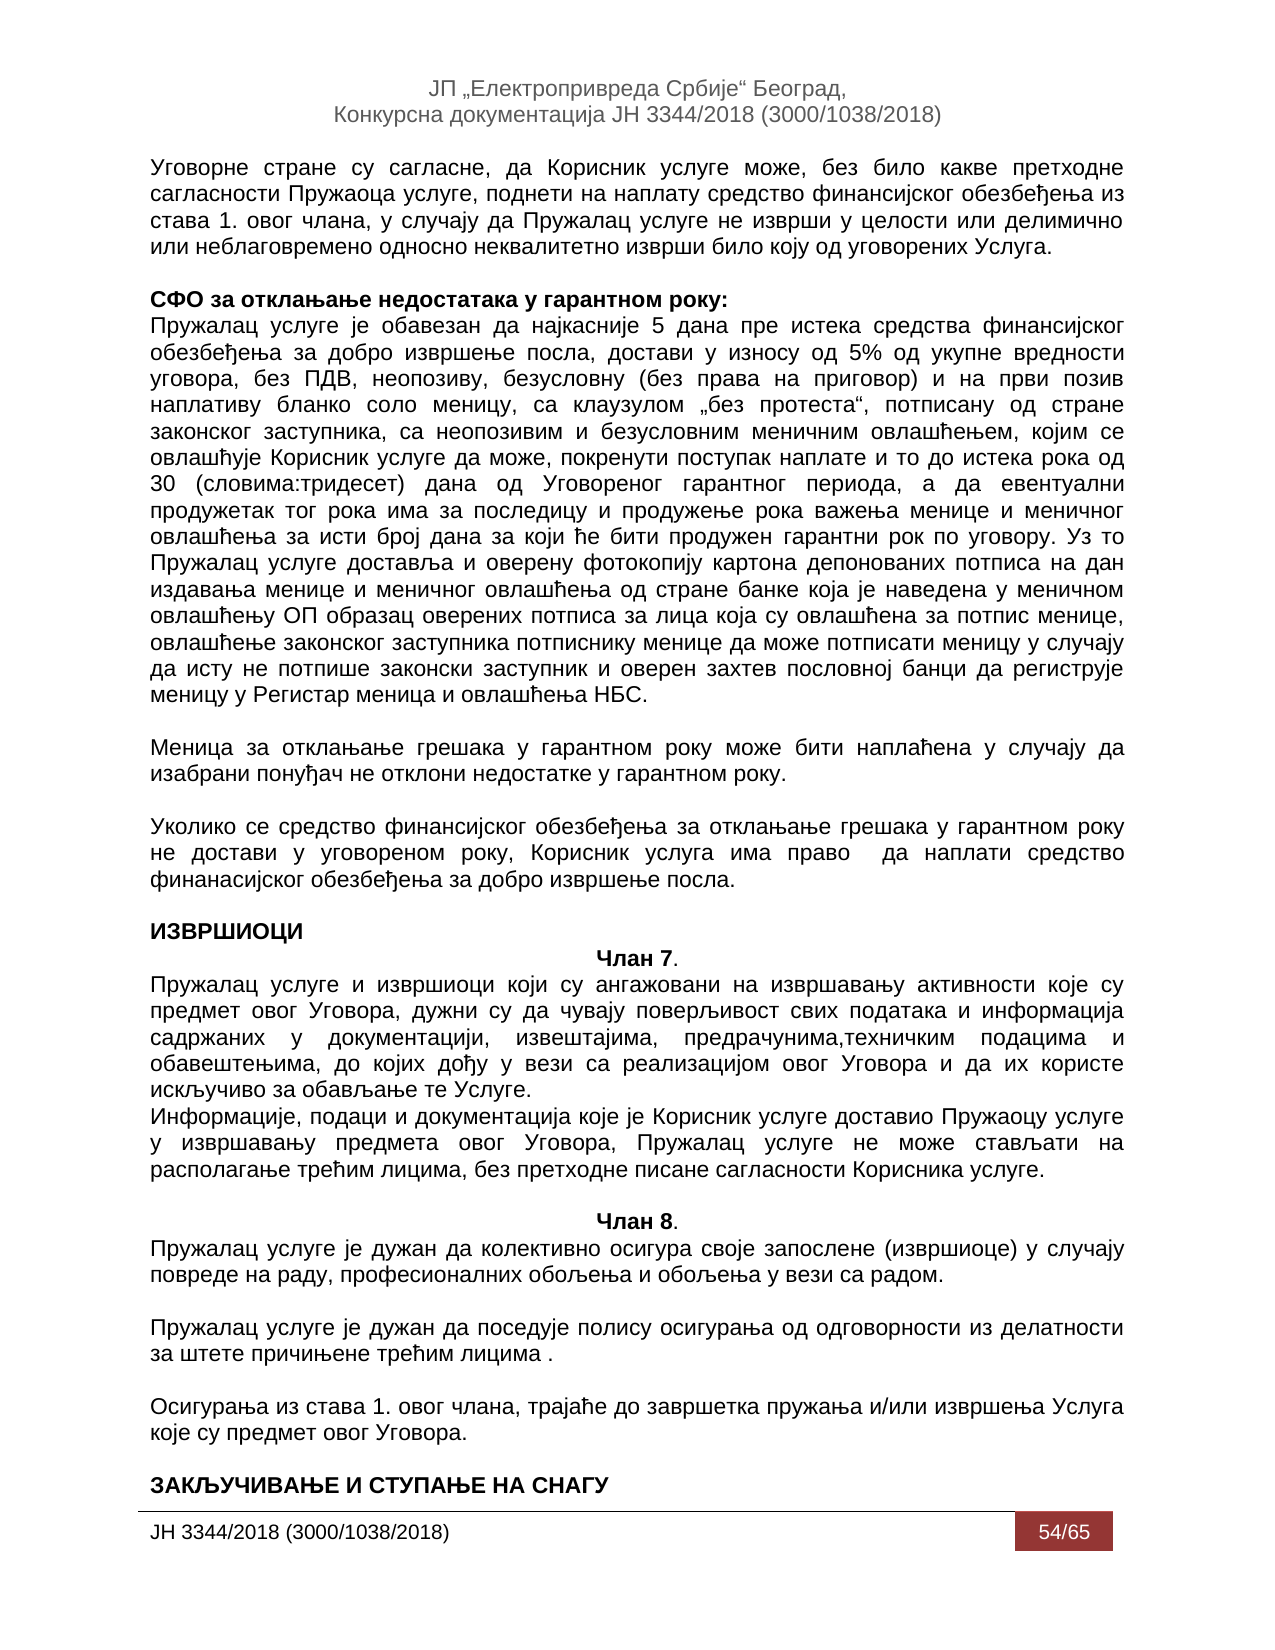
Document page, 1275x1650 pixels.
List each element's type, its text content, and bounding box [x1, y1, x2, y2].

text Члан 8. [150, 1208, 1125, 1234]
text ЗАКЉУЧИВАЊЕ И СТУПАЊЕ НА СНАГУ [150, 1472, 1125, 1498]
text ИЗВРШИОЦИ [150, 918, 1125, 945]
text Осигурања из става 1. овог члана, трајаће до завршетка пружања и/или извршења Услуга које су предмет овог Уговора. [150, 1393, 1125, 1445]
text Пружалац услуге је дужан да поседује полису осигурања од одговорности из делатности за штете причињене трећим лицима . [150, 1314, 1125, 1366]
text Пружалац услуге је обавезан да најкасније 5 дана пре истека средства финансијског обезбеђења за добро извршење посла, достави у износу од 5% од укупне вредности уговора, без ПДВ, неопозиву, безусловну (без права на приговор) и на први позив наплативу бланко соло меницу, са клаузулом „без протеста“, потписану од стране законског заступника, са неопозивим и безусловним меничним овлашћењем, којим се овлашћује Корисник услуге да може, покренути поступак наплате и то до истека рока од 30 (словима:тридесет) дана од Уговореног гарантног периода, а да евентуални продужетак тог рока има за последицу и продужење рока важења менице и меничног овлашћења за исти број дана за који ће бити продужен гарантни рок по уговору. Уз то Пружалац услуге доставља и оверену фотокопију картона депонованих потписа на дан издавања менице и меничног овлашћења од стране банке која је наведена у меничном овлашћењу ОП образац оверених потписа за лица која су овлашћена за потпис менице, овлашћење законског заступника потписнику менице да може потписати меницу у случају да исту не потпише законски заступник и оверен захтев пословној банци да региструје меницу у Регистар меница и овлашћења НБС. [150, 312, 1125, 707]
text Информације, подаци и документација које је Корисник услуге доставио Пружаоцу услуге у извршавању предмета овог Уговора, Пружалац услуге не може стављати на располагање трећим лицима, без претходне писане сагласности Корисника услуге. [150, 1103, 1125, 1182]
text Меница за отклањање грешака у гарантном року може бити наплаћена у случају да изабрани понуђач не отклони недостатке у гарантном року. [150, 734, 1125, 787]
text СФО за отклањање недостатака у гарантном року: [150, 286, 1125, 312]
text Пружалац услуге и извршиоци који су ангажовани на извршавању активности које су предмет овог Уговора, дужни су да чувају поверљивост свих података и информација садржаних у документацији, извештајима, предрачунима,техничким подацима и обавештењима, до којих дођу у вези са реализацијом овог Уговора и да их користе искључиво за обављање те Услугe. [150, 971, 1125, 1103]
text Члан 7. [150, 945, 1125, 971]
text Уколико се средство финансијског обезбеђења за отклањање грешака у гарантном року не достави у уговореном року, Корисник услуга има право да наплати средство финанасијског обезбеђења за добро извршење посла. [150, 813, 1125, 892]
text Уговорне стране су сагласне, да Корисник услуге може, без било какве претходне сагласности Пружаоца услуге, поднети на наплату средство финансијског обезбеђења из става 1. овог члана, у случају да Пружалац услуге не изврши у целости или делимично или неблаговремено односно неквалитетно изврши било коју од уговорених Услуга. [150, 154, 1125, 259]
text Пружалац услуге је дужан да колективно осигура своје запослене (извршиоце) у случају повреде на раду, професионалних обољења и обољења у вези са радом. [150, 1234, 1125, 1287]
